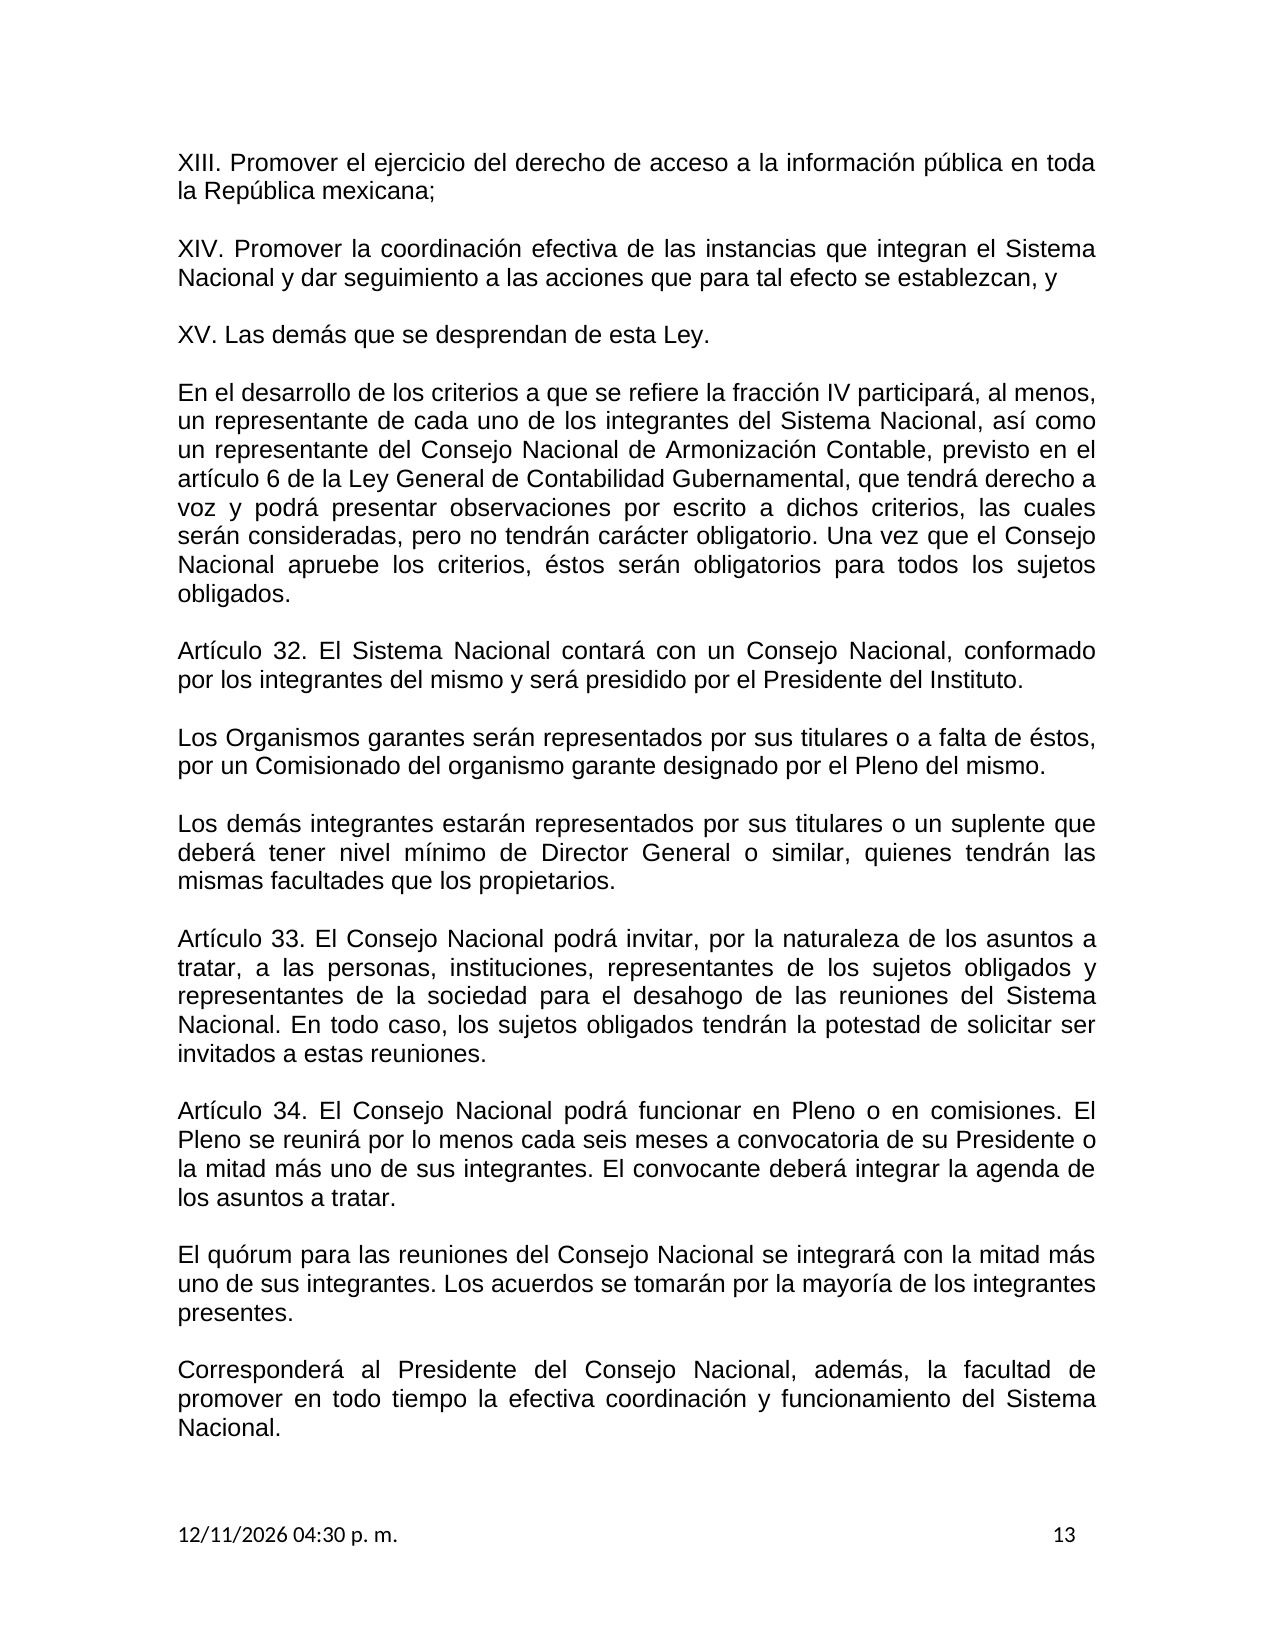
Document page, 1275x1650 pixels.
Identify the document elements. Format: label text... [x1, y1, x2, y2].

text El quórum para las reuniones del Consejo Nacional se integrará con la mitad más uno de sus integrantes. Los acuerdos se tomarán por la mayoría de los integrantes presentes. [177, 1240, 1098, 1326]
text Los Organismos garantes serán representados por sus titulares o a falta de éstos, por un Comisionado del organismo garante designado por el Pleno del mismo. [177, 723, 1098, 780]
text Artículo 33. El Consejo Nacional podrá invitar, por la naturaleza de los asuntos a tratar, a las personas, instituciones, representantes de los sujetos obligados y representantes de la sociedad para el desahogo de las reuniones del Sistema Nacional. En todo caso, los sujetos obligados tendrán la potestad de solicitar ser invitados a estas reuniones. [177, 924, 1098, 1068]
text XIII. Promover el ejercicio del derecho de acceso a la información pública en toda la República mexicana; [177, 148, 1098, 205]
text XV. Las demás que se desprendan de esta Ley. [177, 320, 1098, 349]
text Los demás integrantes estarán representados por sus titulares o un suplente que deberá tener nivel mínimo de Director General o similar, quienes tendrán las mismas facultades que los propietarios. [177, 809, 1098, 895]
text Artículo 32. El Sistema Nacional contará con un Consejo Nacional, conformado por los integrantes del mismo y será presidido por el Presidente del Instituto. [177, 636, 1098, 694]
text Corresponderá al Presidente del Consejo Nacional, además, la facultad de promover en todo tiempo la efectiva coordinación y funcionamiento del Sistema Nacional. [177, 1355, 1098, 1441]
text En el desarrollo de los criterios a que se refiere la fracción IV participará, al menos, un representante de cada uno de los integrantes del Sistema Nacional, así como un representante del Consejo Nacional de Armonización Contable, previsto en el artículo 6 de la Ley General de Contabilidad Gubernamental, que tendrá derecho a voz y podrá presentar observaciones por escrito a dichos criterios, las cuales serán consideradas, pero no tendrán carácter obligatorio. Una vez que el Consejo Nacional apruebe los criterios, éstos serán obligatorios para todos los sujetos obligados. [177, 378, 1098, 608]
text Artículo 34. El Consejo Nacional podrá funcionar en Pleno o en comisiones. El Pleno se reunirá por lo menos cada seis meses a convocatoria de su Presidente o la mitad más uno de sus integrantes. El convocante deberá integrar la agenda de los asuntos a tratar. [177, 1096, 1098, 1211]
text XIV. Promover la coordinación efectiva de las instancias que integran el Sistema Nacional y dar seguimiento a las acciones que para tal efecto se establezcan, y [177, 234, 1098, 291]
